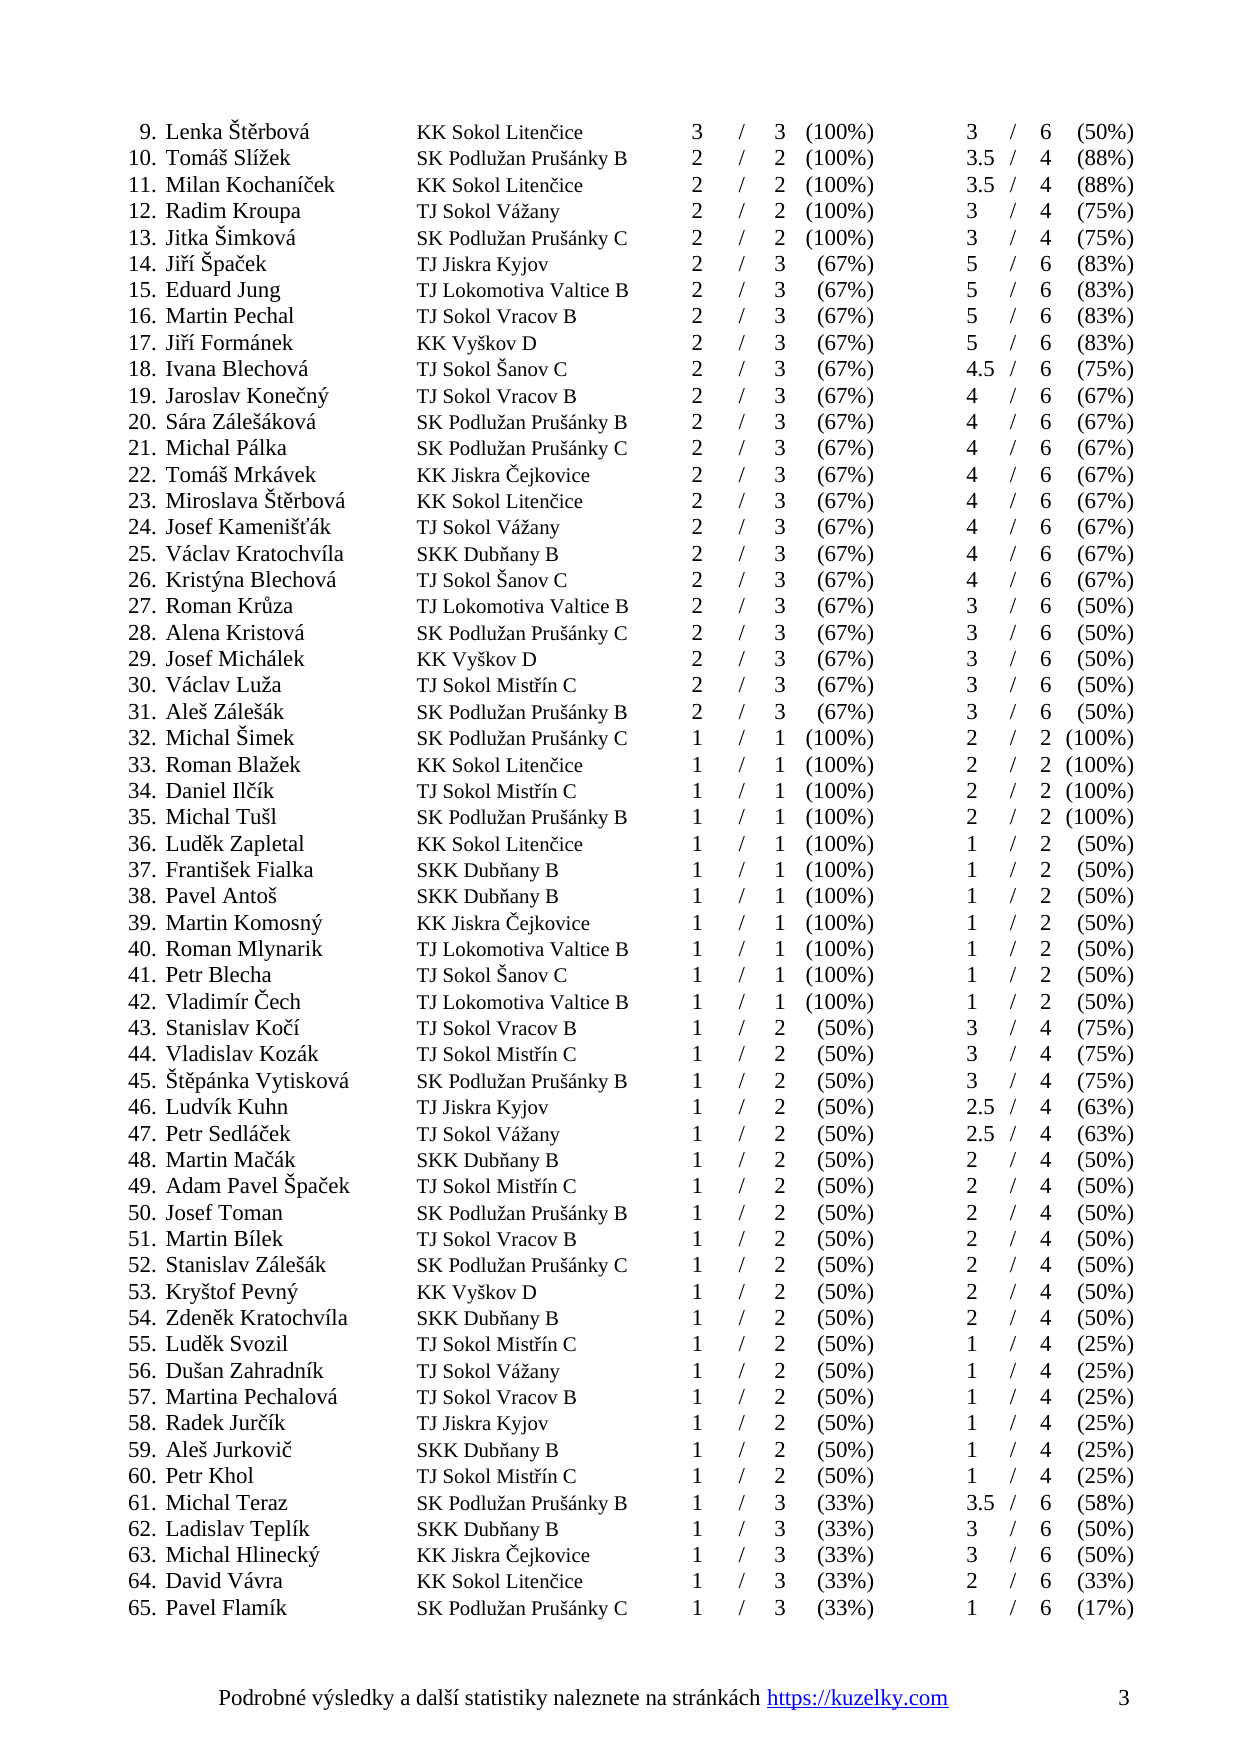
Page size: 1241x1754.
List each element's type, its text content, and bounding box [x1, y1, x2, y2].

text 31. Aleš Zálešák SK Podlužan Prušánky B 2 / 3 (67%) 3 / 6 (50%) [106, 698, 1134, 724]
text 26. Kristýna Blechová TJ Sokol Šanov C 2 / 3 (67%) 4 / 6 (67%) [106, 566, 1134, 592]
text 58. Radek Jurčík TJ Jiskra Kyjov 1 / 2 (50%) 1 / 4 (25%) [106, 1409, 1134, 1436]
text 65. Pavel Flamík SK Podlužan Prušánky C 1 / 3 (33%) 1 / 6 (17%) [106, 1594, 1134, 1620]
text 46. Ludvík Kuhn TJ Jiskra Kyjov 1 / 2 (50%) 2.5 / 4 (63%) [106, 1093, 1134, 1119]
text 38. Pavel Antoš SKK Dubňany B 1 / 1 (100%) 1 / 2 (50%) [106, 882, 1134, 909]
text 37. František Fialka SKK Dubňany B 1 / 1 (100%) 1 / 2 (50%) [106, 856, 1134, 882]
text 11. Milan Kochaníček KK Sokol Litenčice 2 / 2 (100%) 3.5 / 4 (88%) [106, 171, 1134, 197]
text 18. Ivana Blechová TJ Sokol Šanov C 2 / 3 (67%) 4.5 / 6 (75%) [106, 355, 1134, 382]
text 29. Josef Michálek KK Vyškov D 2 / 3 (67%) 3 / 6 (50%) [106, 645, 1134, 672]
text 23. Miroslava Štěrbová KK Sokol Litenčice 2 / 3 (67%) 4 / 6 (67%) [106, 487, 1134, 513]
text 17. Jiří Formánek KK Vyškov D 2 / 3 (67%) 5 / 6 (83%) [106, 329, 1134, 355]
text 56. Dušan Zahradník TJ Sokol Vážany 1 / 2 (50%) 1 / 4 (25%) [106, 1357, 1134, 1383]
text 49. Adam Pavel Špaček TJ Sokol Mistřín C 1 / 2 (50%) 2 / 4 (50%) [106, 1172, 1134, 1199]
text 61. Michal Teraz SK Podlužan Prušánky B 1 / 3 (33%) 3.5 / 6 (58%) [106, 1488, 1134, 1515]
text 39. Martin Komosný KK Jiskra Čejkovice 1 / 1 (100%) 1 / 2 (50%) [106, 909, 1134, 935]
text 19. Jaroslav Konečný TJ Sokol Vracov B 2 / 3 (67%) 4 / 6 (67%) [106, 382, 1134, 408]
text 34. Daniel Ilčík TJ Sokol Mistřín C 1 / 1 (100%) 2 / 2 (100%) [106, 777, 1134, 803]
text 14. Jiří Špaček TJ Jiskra Kyjov 2 / 3 (67%) 5 / 6 (83%) [106, 250, 1134, 276]
text 9. Lenka Štěrbová KK Sokol Litenčice 3 / 3 (100%) 3 / 6 (50%) [106, 118, 1134, 144]
text 15. Eduard Jung TJ Lokomotiva Valtice B 2 / 3 (67%) 5 / 6 (83%) [106, 276, 1134, 303]
text 28. Alena Kristová SK Podlužan Prušánky C 2 / 3 (67%) 3 / 6 (50%) [106, 619, 1134, 645]
text 48. Martin Mačák SKK Dubňany B 1 / 2 (50%) 2 / 4 (50%) [106, 1146, 1134, 1172]
text 40. Roman Mlynarik TJ Lokomotiva Valtice B 1 / 1 (100%) 1 / 2 (50%) [106, 935, 1134, 961]
text 59. Aleš Jurkovič SKK Dubňany B 1 / 2 (50%) 1 / 4 (25%) [106, 1436, 1134, 1462]
text 36. Luděk Zapletal KK Sokol Litenčice 1 / 1 (100%) 1 / 2 (50%) [106, 830, 1134, 856]
text 10. Tomáš Slížek SK Podlužan Prušánky B 2 / 2 (100%) 3.5 / 4 (88%) [106, 144, 1134, 171]
text 27. Roman Krůza TJ Lokomotiva Valtice B 2 / 3 (67%) 3 / 6 (50%) [106, 592, 1134, 619]
text 32. Michal Šimek SK Podlužan Prušánky C 1 / 1 (100%) 2 / 2 (100%) [106, 724, 1134, 751]
text 63. Michal Hlinecký KK Jiskra Čejkovice 1 / 3 (33%) 3 / 6 (50%) [106, 1541, 1134, 1568]
text 52. Stanislav Zálešák SK Podlužan Prušánky C 1 / 2 (50%) 2 / 4 (50%) [106, 1251, 1134, 1278]
text 50. Josef Toman SK Podlužan Prušánky B 1 / 2 (50%) 2 / 4 (50%) [106, 1199, 1134, 1225]
text 64. David Vávra KK Sokol Litenčice 1 / 3 (33%) 2 / 6 (33%) [106, 1568, 1134, 1594]
text 25. Václav Kratochvíla SKK Dubňany B 2 / 3 (67%) 4 / 6 (67%) [106, 540, 1134, 566]
text 53. Kryštof Pevný KK Vyškov D 1 / 2 (50%) 2 / 4 (50%) [106, 1278, 1134, 1304]
text 35. Michal Tušl SK Podlužan Prušánky B 1 / 1 (100%) 2 / 2 (100%) [106, 803, 1134, 830]
text 42. Vladimír Čech TJ Lokomotiva Valtice B 1 / 1 (100%) 1 / 2 (50%) [106, 988, 1134, 1014]
text 21. Michal Pálka SK Podlužan Prušánky C 2 / 3 (67%) 4 / 6 (67%) [106, 434, 1134, 461]
text 16. Martin Pechal TJ Sokol Vracov B 2 / 3 (67%) 5 / 6 (83%) [106, 303, 1134, 329]
text 45. Štěpánka Vytisková SK Podlužan Prušánky B 1 / 2 (50%) 3 / 4 (75%) [106, 1067, 1134, 1093]
text 62. Ladislav Teplík SKK Dubňany B 1 / 3 (33%) 3 / 6 (50%) [106, 1515, 1134, 1541]
text 24. Josef Kamenišťák TJ Sokol Vážany 2 / 3 (67%) 4 / 6 (67%) [106, 513, 1134, 540]
text 51. Martin Bílek TJ Sokol Vracov B 1 / 2 (50%) 2 / 4 (50%) [106, 1225, 1134, 1251]
text 60. Petr Khol TJ Sokol Mistřín C 1 / 2 (50%) 1 / 4 (25%) [106, 1462, 1134, 1488]
text 54. Zdeněk Kratochvíla SKK Dubňany B 1 / 2 (50%) 2 / 4 (50%) [106, 1304, 1134, 1330]
text 47. Petr Sedláček TJ Sokol Vážany 1 / 2 (50%) 2.5 / 4 (63%) [106, 1119, 1134, 1146]
text 20. Sára Zálešáková SK Podlužan Prušánky B 2 / 3 (67%) 4 / 6 (67%) [106, 408, 1134, 434]
text 22. Tomáš Mrkávek KK Jiskra Čejkovice 2 / 3 (67%) 4 / 6 (67%) [106, 461, 1134, 487]
text 44. Vladislav Kozák TJ Sokol Mistřín C 1 / 2 (50%) 3 / 4 (75%) [106, 1041, 1134, 1067]
text 41. Petr Blecha TJ Sokol Šanov C 1 / 1 (100%) 1 / 2 (50%) [106, 961, 1134, 988]
text 43. Stanislav Kočí TJ Sokol Vracov B 1 / 2 (50%) 3 / 4 (75%) [106, 1014, 1134, 1041]
text 57. Martina Pechalová TJ Sokol Vracov B 1 / 2 (50%) 1 / 4 (25%) [106, 1383, 1134, 1409]
text 55. Luděk Svozil TJ Sokol Mistřín C 1 / 2 (50%) 1 / 4 (25%) [106, 1330, 1134, 1357]
text 13. Jitka Šimková SK Podlužan Prušánky C 2 / 2 (100%) 3 / 4 (75%) [106, 223, 1134, 250]
text 12. Radim Kroupa TJ Sokol Vážany 2 / 2 (100%) 3 / 4 (75%) [106, 197, 1134, 223]
text 33. Roman Blažek KK Sokol Litenčice 1 / 1 (100%) 2 / 2 (100%) [106, 751, 1134, 777]
text 30. Václav Luža TJ Sokol Mistřín C 2 / 3 (67%) 3 / 6 (50%) [106, 672, 1134, 698]
